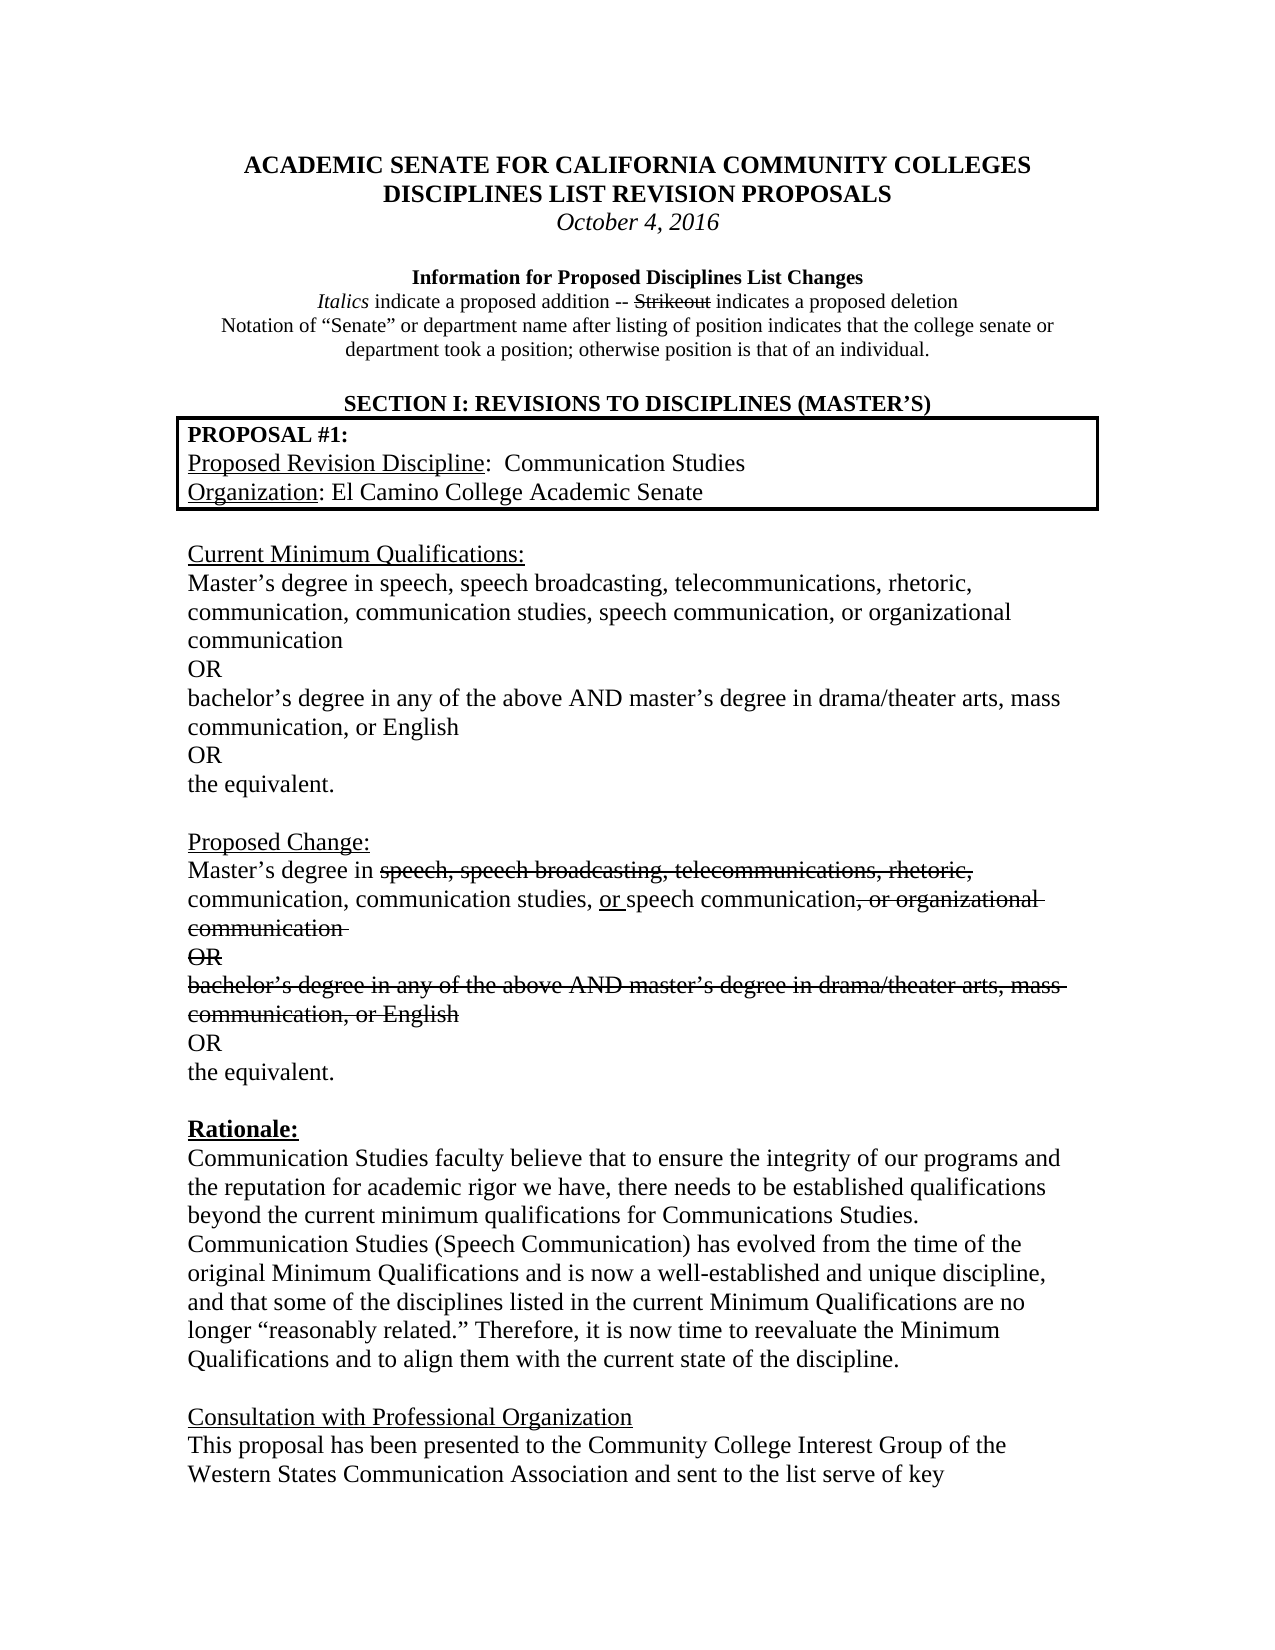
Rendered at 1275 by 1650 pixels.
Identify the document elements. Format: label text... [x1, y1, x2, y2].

text OR [187, 741, 1087, 769]
subtitle DISCIPLINES LIST REVISION PROPOSALS [187, 179, 1087, 207]
text Proposed Change: [187, 827, 1087, 856]
subtitle PROPOSAL #1: [179, 420, 1096, 448]
text the equivalent. [187, 1057, 1087, 1086]
text OR [187, 654, 1087, 683]
text Consultation with Professional Organization [187, 1402, 1087, 1431]
text Notation of “Senate” or department name after listing of position indicates that the college senate or department took a position; otherwise position is that of an individual. [187, 313, 1087, 390]
text Current Minimum Qualifications: [187, 539, 1087, 568]
text bachelor’s degree in any of the above AND master’s degree in drama/theater arts, mass communication, or English [187, 683, 1087, 741]
text Communication Studies faculty believe that to ensure the integrity of our programs and the reputation for academic rigor we have, there needs to be established qualifications beyond the current minimum qualifications for Communications Studies. [187, 1143, 1087, 1229]
text Rationale: [187, 1114, 1087, 1143]
text OR [187, 1028, 1087, 1057]
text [187, 1431, 1087, 1488]
text bachelor’s degree in any of the above AND master’s degree in drama/theater arts, mass communication, or English [187, 971, 1087, 1028]
text Communication Studies (Speech Communication) has evolved from the time of the original Minimum Qualifications and is now a well-established and unique discipline, and that some of the disciplines listed in the current Minimum Qualifications are no longer “reasonably related.” Therefore, it is now time to reevaluate the Minimum Qualifications and to align them with the current state of the discipline. [187, 1229, 1087, 1373]
text Organization: El Camino College Academic Senate [179, 471, 1096, 507]
subtitle Information for Proposed Disciplines List Changes [187, 265, 1087, 289]
text the equivalent. [187, 769, 1087, 798]
text Italics indicate a proposed addition -- Strikeout indicates a proposed deletion [187, 289, 1087, 313]
text Master’s degree in speech, speech broadcasting, telecommunications, rhetoric, communication, communication studies, or speech communication, or organizational communication [187, 856, 1087, 942]
text Master’s degree in speech, speech broadcasting, telecommunications, rhetoric, communication, communication studies, speech communication, or organizational communication [187, 568, 1087, 654]
text October 4, 2016 [187, 207, 1087, 265]
text OR [187, 942, 1087, 971]
subtitle ACADEMIC SENATE FOR CALIFORNIA COMMUNITY COLLEGES [187, 150, 1087, 179]
subtitle SECTION I: REVISIONS TO DISCIPLINES (MASTER’S) [187, 390, 1087, 416]
text Proposed Revision Discipline: Communication Studies [187, 448, 1087, 471]
